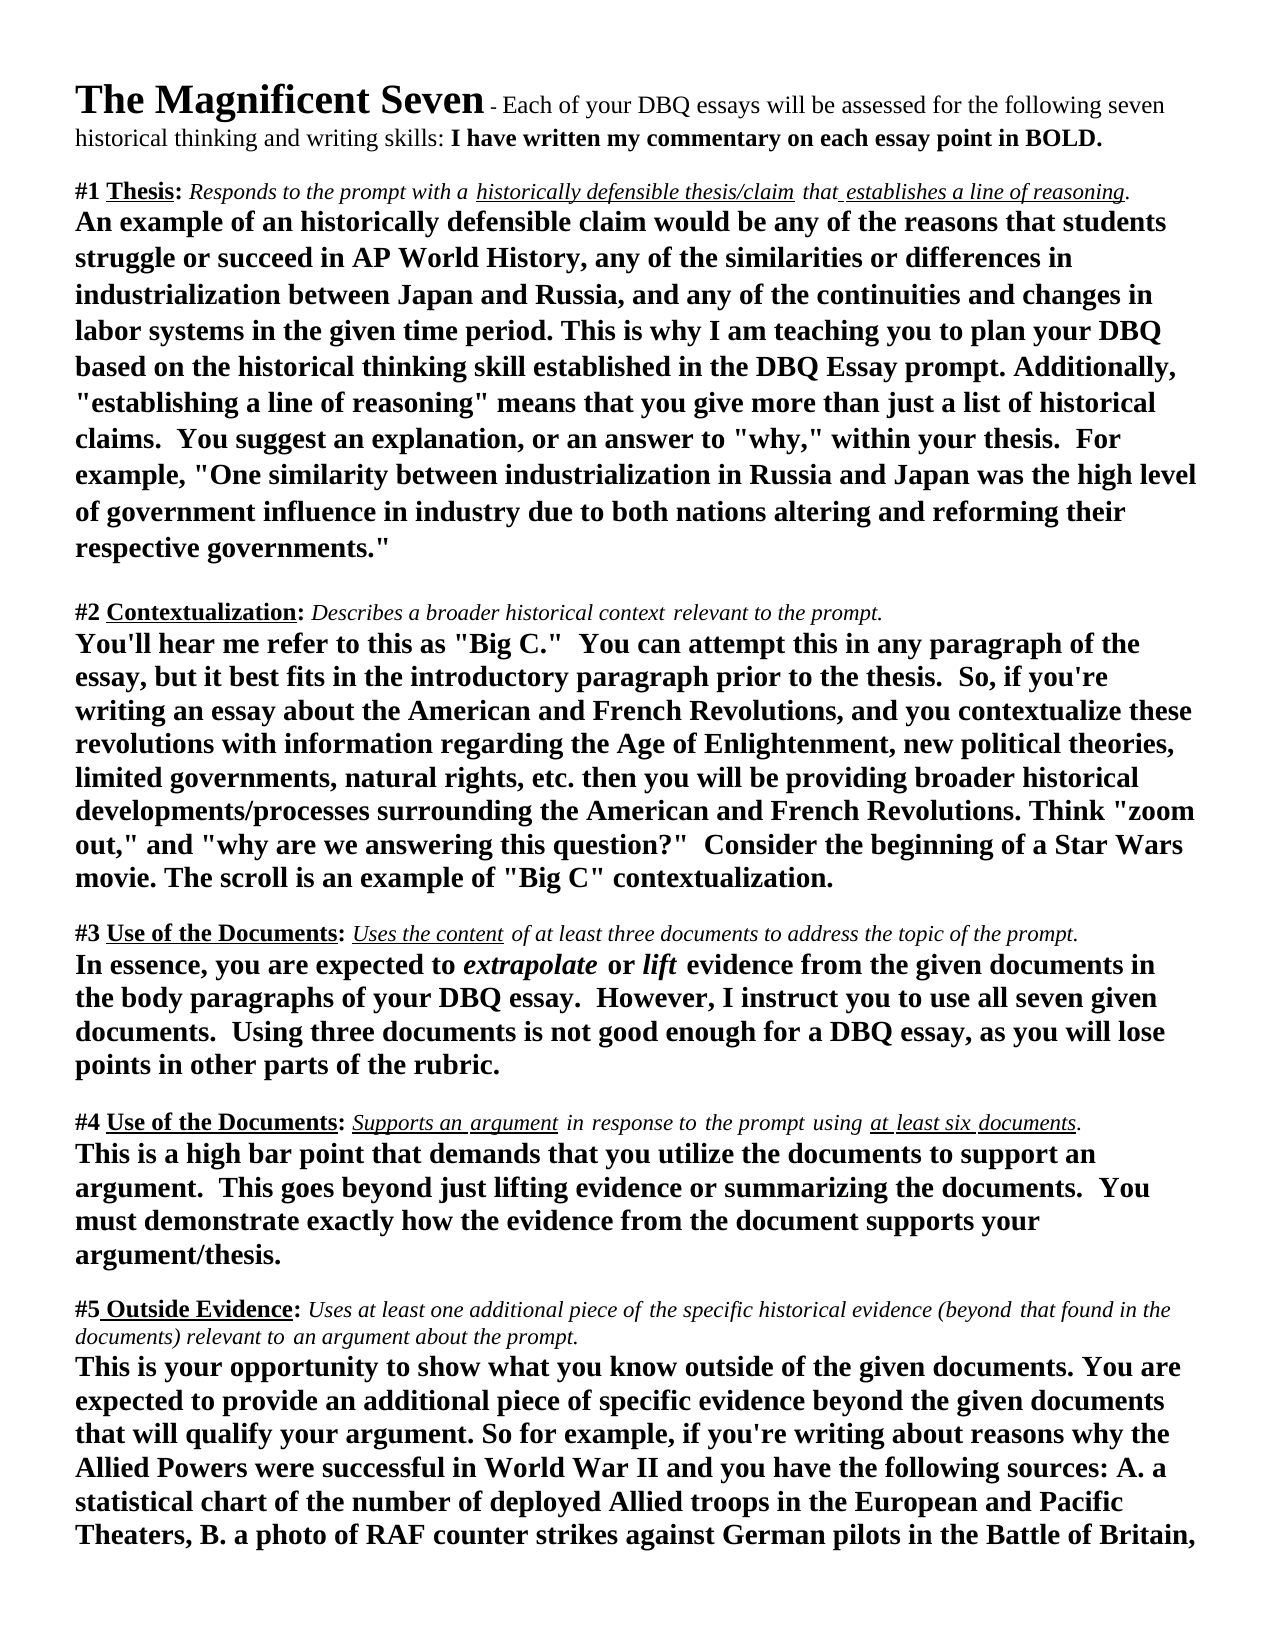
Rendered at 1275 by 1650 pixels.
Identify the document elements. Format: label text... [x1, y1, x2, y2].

text #5 Outside Evidence: Uses at least one additional piece of the specific historical evidence (beyond that found in the documents) relevant to an argument about the prompt. [75, 1294, 1200, 1349]
text You'll hear me refer to this as "Big C." You can attempt this in any paragraph of the essay, but it best fits in the introductory paragraph prior to the thesis. So, if you're writing an essay about the American and French Revolutions, and you contextualize these revolutions with information regarding the Age of Enlightenment, new political theories, limited governments, natural rights, etc. then you will be providing broader historical developments/processes surrounding the American and French Revolutions. Think "zoom out," and "why are we answering this question?" Consider the beginning of a Star Wars movie. The scroll is an example of "Big C" contextualization. [75, 626, 1200, 894]
text An example of an historically defensible claim would be any of the reasons that students struggle or succeed in AP World History, any of the similarities or differences in industrialization between Japan and Russia, and any of the continuities and changes in labor systems in the given time period. This is why I am teaching you to plan your DBQ based on the historical thinking skill established in the DBQ Essay prompt. Additionally, "establishing a line of reasoning" means that you give more than just a list of historical claims. You suggest an explanation, or an answer to "why," within your thesis. For example, "One similarity between industrialization in Russia and Japan was the high level of government influence in industry due to both nations altering and reforming their respective governments." [75, 204, 1200, 563]
text #3 Use of the Documents: Uses the content of at least three documents to address the topic of the prompt. [75, 918, 1200, 947]
text This is a high bar point that demands that you utilize the documents to support an argument. This goes beyond just lifting evidence or summarizing the documents. You must demonstrate exactly how the evidence from the document supports your argument/thesis. [75, 1136, 1200, 1270]
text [75, 1349, 1200, 1551]
text #1 Thesis: Responds to the prompt with a historically defensible thesis/claim that establishes a line of reasoning. [75, 176, 1200, 204]
text In essence, you are expected to extrapolate or lift evidence from the given documents in the body paragraphs of your DBQ essay. However, I instruct you to use all seven given documents. Using three documents is not good enough for a DBQ essay, as you will lose points in other parts of the rubric. [75, 947, 1200, 1081]
text #4 Use of the Documents: Supports an argument in response to the prompt using at least six documents. [75, 1107, 1200, 1136]
text The Magnificent Seven - Each of your DBQ essays will be assessed for the following seven historical thinking and writing skills: I have written my commentary on each essay point in BOLD. [75, 75, 1200, 152]
text #2 Contextualization: Describes a broader historical context relevant to the prompt. [75, 597, 1200, 626]
